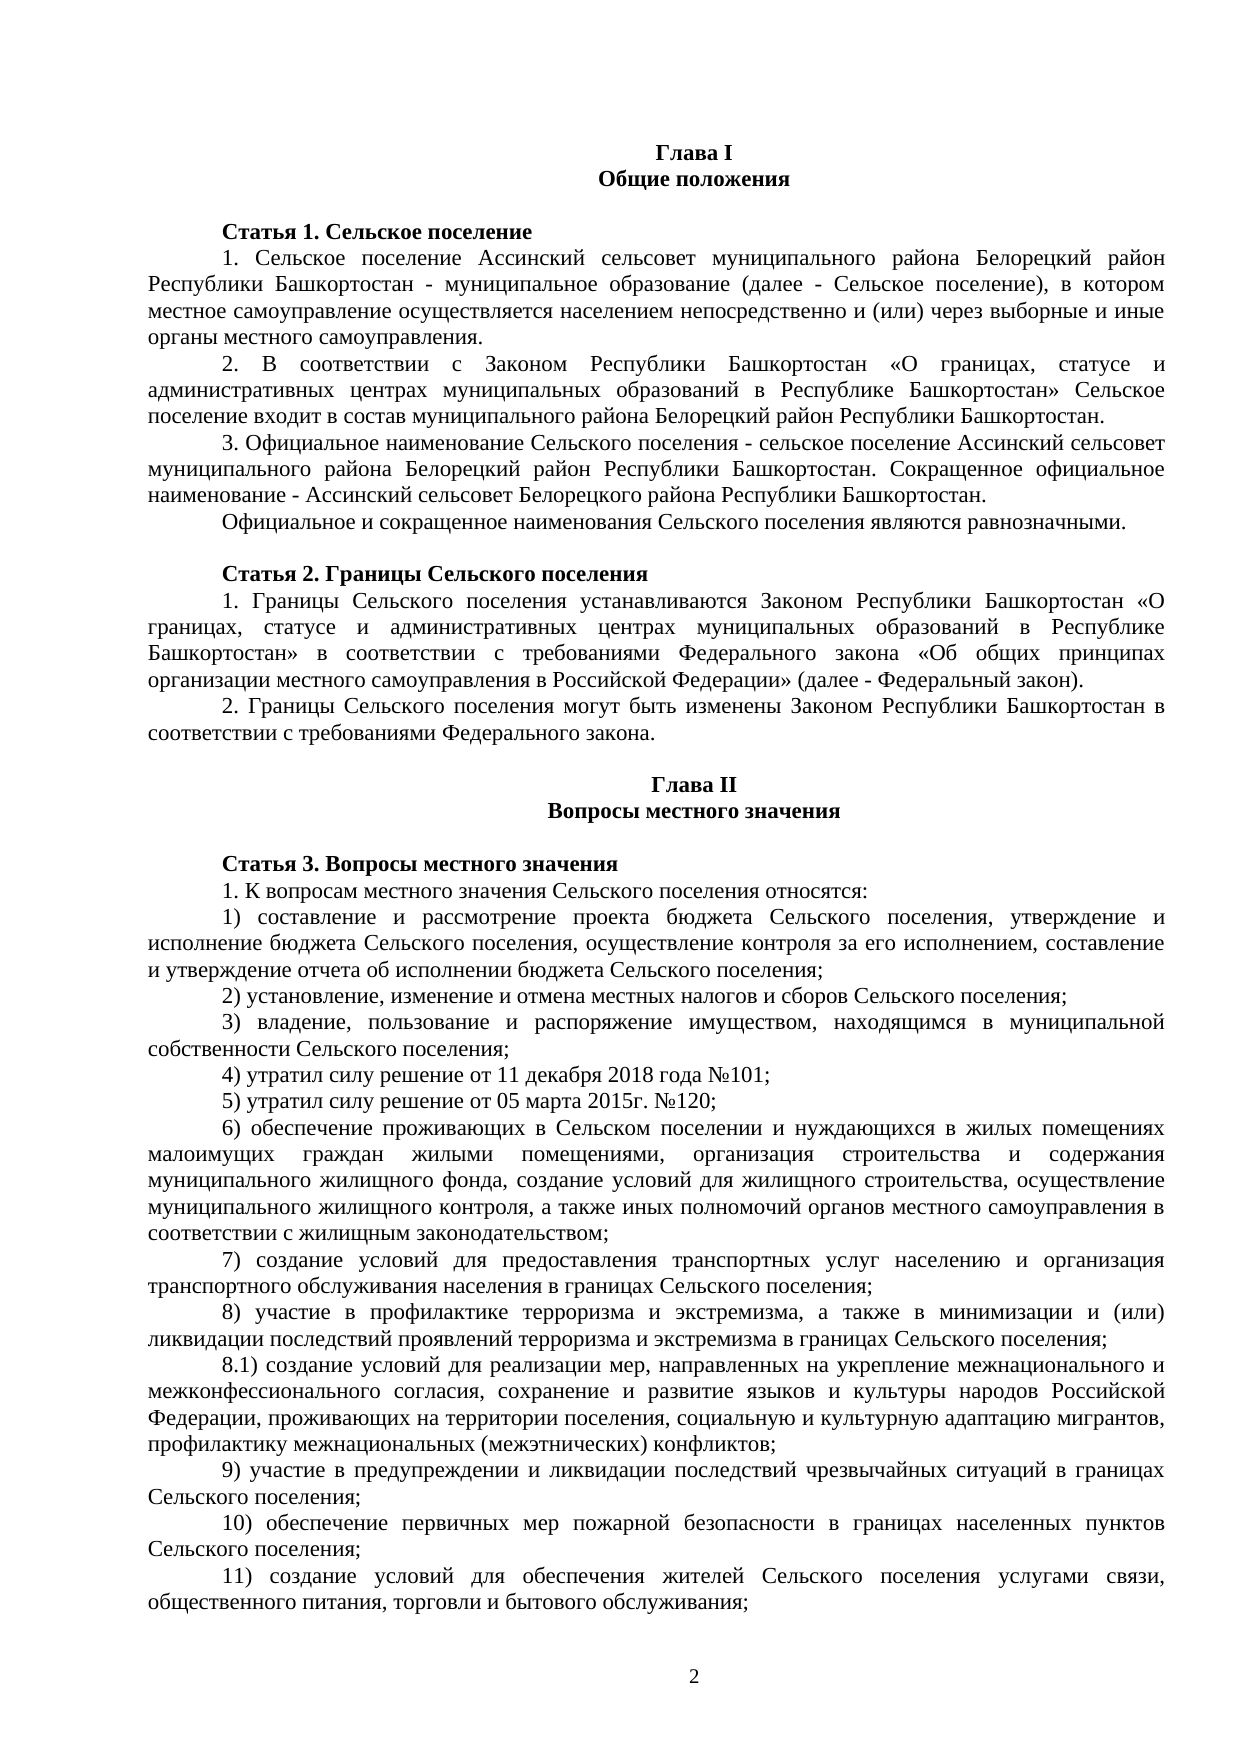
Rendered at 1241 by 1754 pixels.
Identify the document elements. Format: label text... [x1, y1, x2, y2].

text 11) создание условий для обеспечения жителей Сельского поселения услугами связи, общественного питания, торговли и бытового обслуживания; [148, 1562, 1167, 1614]
text 3) владение, пользование и распоряжение имуществом, находящимся в муниципальной собственности Сельского поселения; [148, 1008, 1167, 1061]
text Общие положения [148, 165, 1167, 191]
text 2) установление, изменение и отмена местных налогов и сборов Сельского поселения; [148, 982, 1167, 1008]
text 8.1) создание условий для реализации мер, направленных на укрепление межнационального и межконфессионального согласия, сохранение и развитие языков и культуры народов Российской Федерации, проживающих на территории поселения, социальную и культурную адаптацию мигрантов, профилактику межнациональных (межэтнических) конфликтов; [148, 1351, 1167, 1456]
text 1. К вопросам местного значения Сельского поселения относятся: [148, 877, 1167, 903]
text 2. Границы Сельского поселения могут быть изменены Законом Республики Башкортостан в соответствии с требованиями Федерального закона. [148, 692, 1167, 745]
text Статья 1. Сельское поселение [148, 218, 1167, 244]
text Статья 2. Границы Сельского поселения [148, 560, 1167, 587]
text 3. Официальное наименование Сельского поселения - сельское поселение Ассинский сельсовет муниципального района Белорецкий район Республики Башкортостан. Сокращенное официальное наименование - Ассинский сельсовет Белорецкого района Республики Башкортостан. [148, 429, 1167, 508]
text Вопросы местного значения [148, 798, 1167, 824]
text 9) участие в предупреждении и ликвидации последствий чрезвычайных ситуаций в границах Сельского поселения; [148, 1456, 1167, 1509]
text 7) создание условий для предоставления транспортных услуг населению и организация транспортного обслуживания населения в границах Сельского поселения; [148, 1246, 1167, 1298]
text 2. В соответствии с Законом Республики Башкортостан «О границах, статусе и административных центрах муниципальных образований в Республике Башкортостан» Сельское поселение входит в состав муниципального района Белорецкий район Республики Башкортостан. [148, 349, 1167, 429]
text Глава I [148, 139, 1167, 165]
text 8) участие в профилактике терроризма и экстремизма, а также в минимизации и (или) ликвидации последствий проявлений терроризма и экстремизма в границах Сельского поселения; [148, 1298, 1167, 1351]
text 4) утратил силу решение от 11 декабря 2018 года №101; [148, 1061, 1167, 1087]
text 5) утратил силу решение от 05 марта 2015г. №120; [148, 1087, 1167, 1114]
text Статья 3. Вопросы местного значения [148, 850, 1167, 877]
text 1) составление и рассмотрение проекта бюджета Сельского поселения, утверждение и исполнение бюджета Сельского поселения, осуществление контроля за его исполнением, составление и утверждение отчета об исполнении бюджета Сельского поселения; [148, 903, 1167, 982]
text Глава II [148, 771, 1167, 798]
text 10) обеспечение первичных мер пожарной безопасности в границах населенных пунктов Сельского поселения; [148, 1509, 1167, 1562]
text 6) обеспечение проживающих в Сельском поселении и нуждающихся в жилых помещениях малоимущих граждан жилыми помещениями, организация строительства и содержания муниципального жилищного фонда, создание условий для жилищного строительства, осуществление муниципального жилищного контроля, а также иных полномочий органов местного самоуправления в соответствии с жилищным законодательством; [148, 1114, 1167, 1246]
text Официальное и сокращенное наименования Сельского поселения являются равнозначными. [148, 508, 1167, 534]
text 1. Сельское поселение Ассинский сельсовет муниципального района Белорецкий район Республики Башкортостан - муниципальное образование (далее - Сельское поселение), в котором местное самоуправление осуществляется населением непосредственно и (или) через выборные и иные органы местного самоуправления. [148, 244, 1167, 349]
text 1. Границы Сельского поселения устанавливаются Законом Республики Башкортостан «О границах, статусе и административных центрах муниципальных образований в Республике Башкортостан» в соответствии с требованиями Федерального закона «Об общих принципах организации местного самоуправления в Российской Федерации» (далее - Федеральный закон). [148, 587, 1167, 692]
